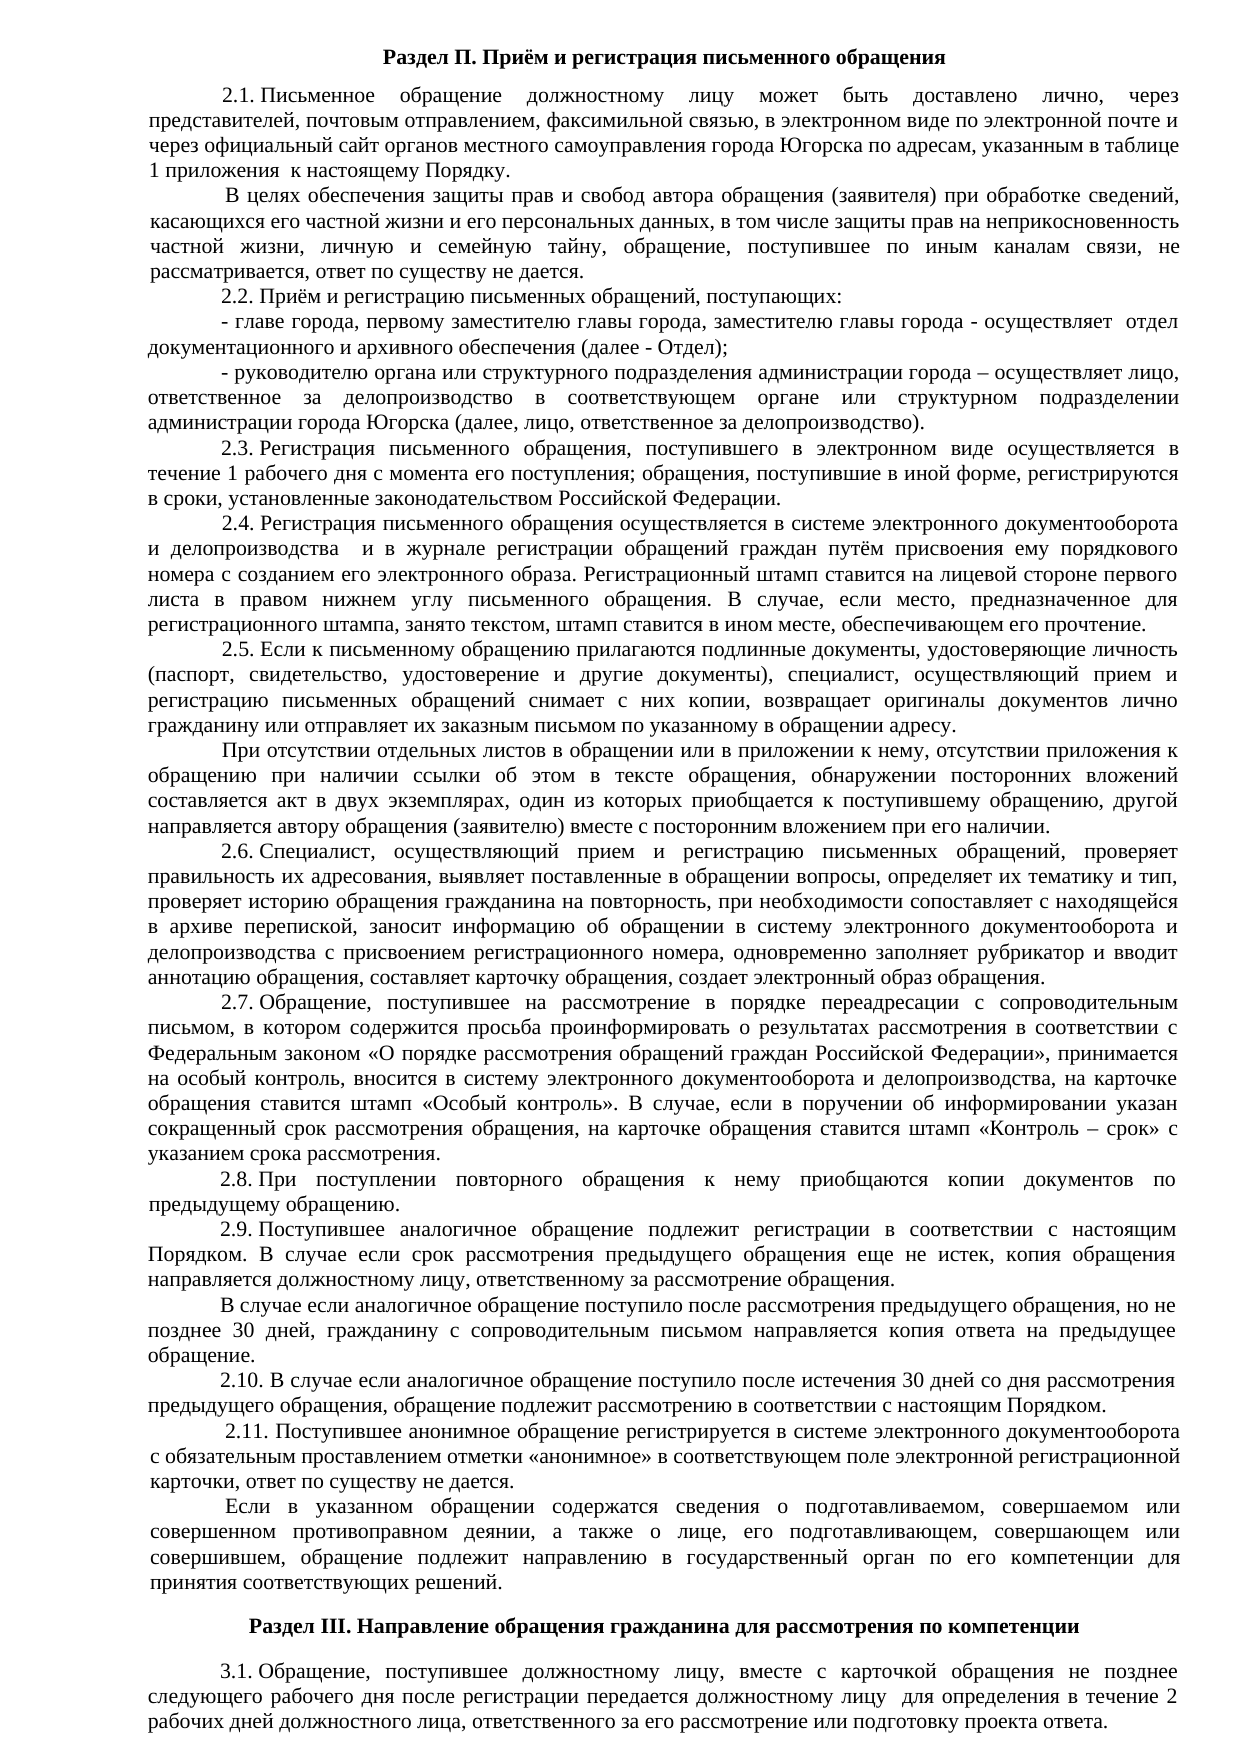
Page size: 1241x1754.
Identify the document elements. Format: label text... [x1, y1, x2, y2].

text Если в указанном обращении содержатся сведения о подготавливаемом, совершаемом или совершенном противоправном деянии, а также о лице, его подготавливающем, совершающем или совершившем, обращение подлежит направлению в государственный орган по его компетенции для принятия соответствующих решений. [150, 1493, 1181, 1594]
text 2.2. Приём и регистрацию письменных обращений, поступающих: [148, 283, 1180, 308]
text 2.1. Письменное обращение должностному лицу может быть доставлено лично, через представителей, почтовым отправлением, факсимильной связью, в электронном виде по электронной почте и через официальный сайт органов местного самоуправления города Югорска по адресам, указанным в таблице 1 приложения к настоящему Порядку. [149, 82, 1180, 182]
text При отсутствии отдельных листов в обращении или в приложении к нему, отсутствии приложения к обращению при наличии ссылки об этом в тексте обращения, обнаружении посторонних вложений составляется акт в двух экземплярах, один из которых приобщается к поступившему обращению, другой направляется автору обращения (заявителю) вместе с посторонним вложением при его наличии. [148, 737, 1179, 838]
text 2.6. Специалист, осуществляющий прием и регистрацию письменных обращений, проверяет правильность их адресования, выявляет поставленные в обращении вопросы, определяет их тематику и тип, проверяет историю обращения гражданина на повторность, при необходимости сопоставляет с находящейся в архиве перепиской, заносит информацию об обращении в систему электронного документооборота и делопроизводства с присвоением регистрационного номера, одновременно заполняет рубрикатор и вводит аннотацию обращения, составляет карточку обращения, создает электронный образ обращения. [148, 838, 1179, 989]
text 2.9. Поступившее аналогичное обращение подлежит регистрации в соответствии с настоящим Порядком. В случае если срок рассмотрения предыдущего обращения еще не истек, копия обращения направляется должностному лицу, ответственному за рассмотрение обращения. [148, 1216, 1177, 1292]
text 2.10. В случае если аналогичное обращение поступило после истечения 30 дней со дня рассмотрения предыдущего обращения, обращение подлежит рассмотрению в соответствии с настоящим Порядком. [148, 1367, 1177, 1418]
text 2.3. Регистрация письменного обращения, поступившего в электронном виде осуществляется в течение 1 рабочего дня с момента его поступления; обращения, поступившие в иной форме, регистрируются в сроки, установленные законодательством Российской Федерации. [148, 434, 1180, 510]
text 2.8. При поступлении повторного обращения к нему приобщаются копии документов по предыдущему обращению. [149, 1166, 1177, 1216]
text 2.4. Регистрация письменного обращения осуществляется в системе электронного документооборота и делопроизводства и в журнале регистрации обращений граждан путём присвоения ему порядкового номера с созданием его электронного образа. Регистрационный штамп ставится на лицевой стороне первого листа в правом нижнем углу письменного обращения. В случае, если место, предназначенное для регистрационного штампа, занято текстом, штамп ставится в ином месте, обеспечивающем его прочтение. [148, 510, 1179, 636]
text 3.1. Обращение, поступившее должностному лицу, вместе с карточкой обращения не позднее следующего рабочего дня после регистрации передается должностному лицу для определения в течение 2 рабочих дней должностного лица, ответственного за его рассмотрение или подготовку проекта ответа. [148, 1658, 1179, 1733]
text В случае если аналогичное обращение поступило после рассмотрения предыдущего обращения, но не позднее 30 дней, гражданину с сопроводительным письмом направляется копия ответа на предыдущее обращение. [148, 1292, 1177, 1367]
text 2.5. Если к письменному обращению прилагаются подлинные документы, удостоверяющие личность (паспорт, свидетельство, удостоверение и другие документы), специалист, осуществляющий прием и регистрацию письменных обращений снимает с них копии, возвращает оригиналы документов лично гражданину или отправляет их заказным письмом по указанному в обращении адресу. [148, 636, 1179, 737]
text Раздел П. Приём и регистрация письменного обращения [148, 44, 1181, 69]
text - руководителю органа или структурного подразделения администрации города – осуществляет лицо, ответственное за делопроизводство в соответствующем органе или структурном подразделении администрации города Югорска (далее, лицо, ответственное за делопроизводство). [148, 359, 1180, 434]
text В целях обеспечения защиты прав и свобод автора обращения (заявителя) при обработке сведений, касающихся его частной жизни и его персональных данных, в том числе защиты прав на неприкосновенность частной жизни, личную и семейную тайну, обращение, поступившее по иным каналам связи, не рассматривается, ответ по существу не дается. [150, 182, 1181, 283]
text - главе города, первому заместителю главы города, заместителю главы города - осуществляет отдел документационного и архивного обеспечения (далее - Отдел); [148, 308, 1180, 359]
text 2.11. Поступившее анонимное обращение регистрируется в системе электронного документооборота с обязательным проставлением отметки «анонимное» в соответствующем поле электронной регистрационной карточки, ответ по существу не дается. [150, 1418, 1181, 1493]
text 2.7. Обращение, поступившее на рассмотрение в порядке переадресации с сопроводительным письмом, в котором содержится просьба проинформировать о результатах рассмотрения в соответствии с Федеральным законом «О порядке рассмотрения обращений граждан Российской Федерации», принимается на особый контроль, вносится в систему электронного документооборота и делопроизводства, на карточке обращения ставится штамп «Особый контроль». В случае, если в поручении об информировании указан сокращенный срок рассмотрения обращения, на карточке обращения ставится штамп «Контроль – срок» с указанием срока рассмотрения. [148, 989, 1179, 1166]
text Раздел III. Направление обращения гражданина для рассмотрения по компетенции [148, 1613, 1181, 1638]
